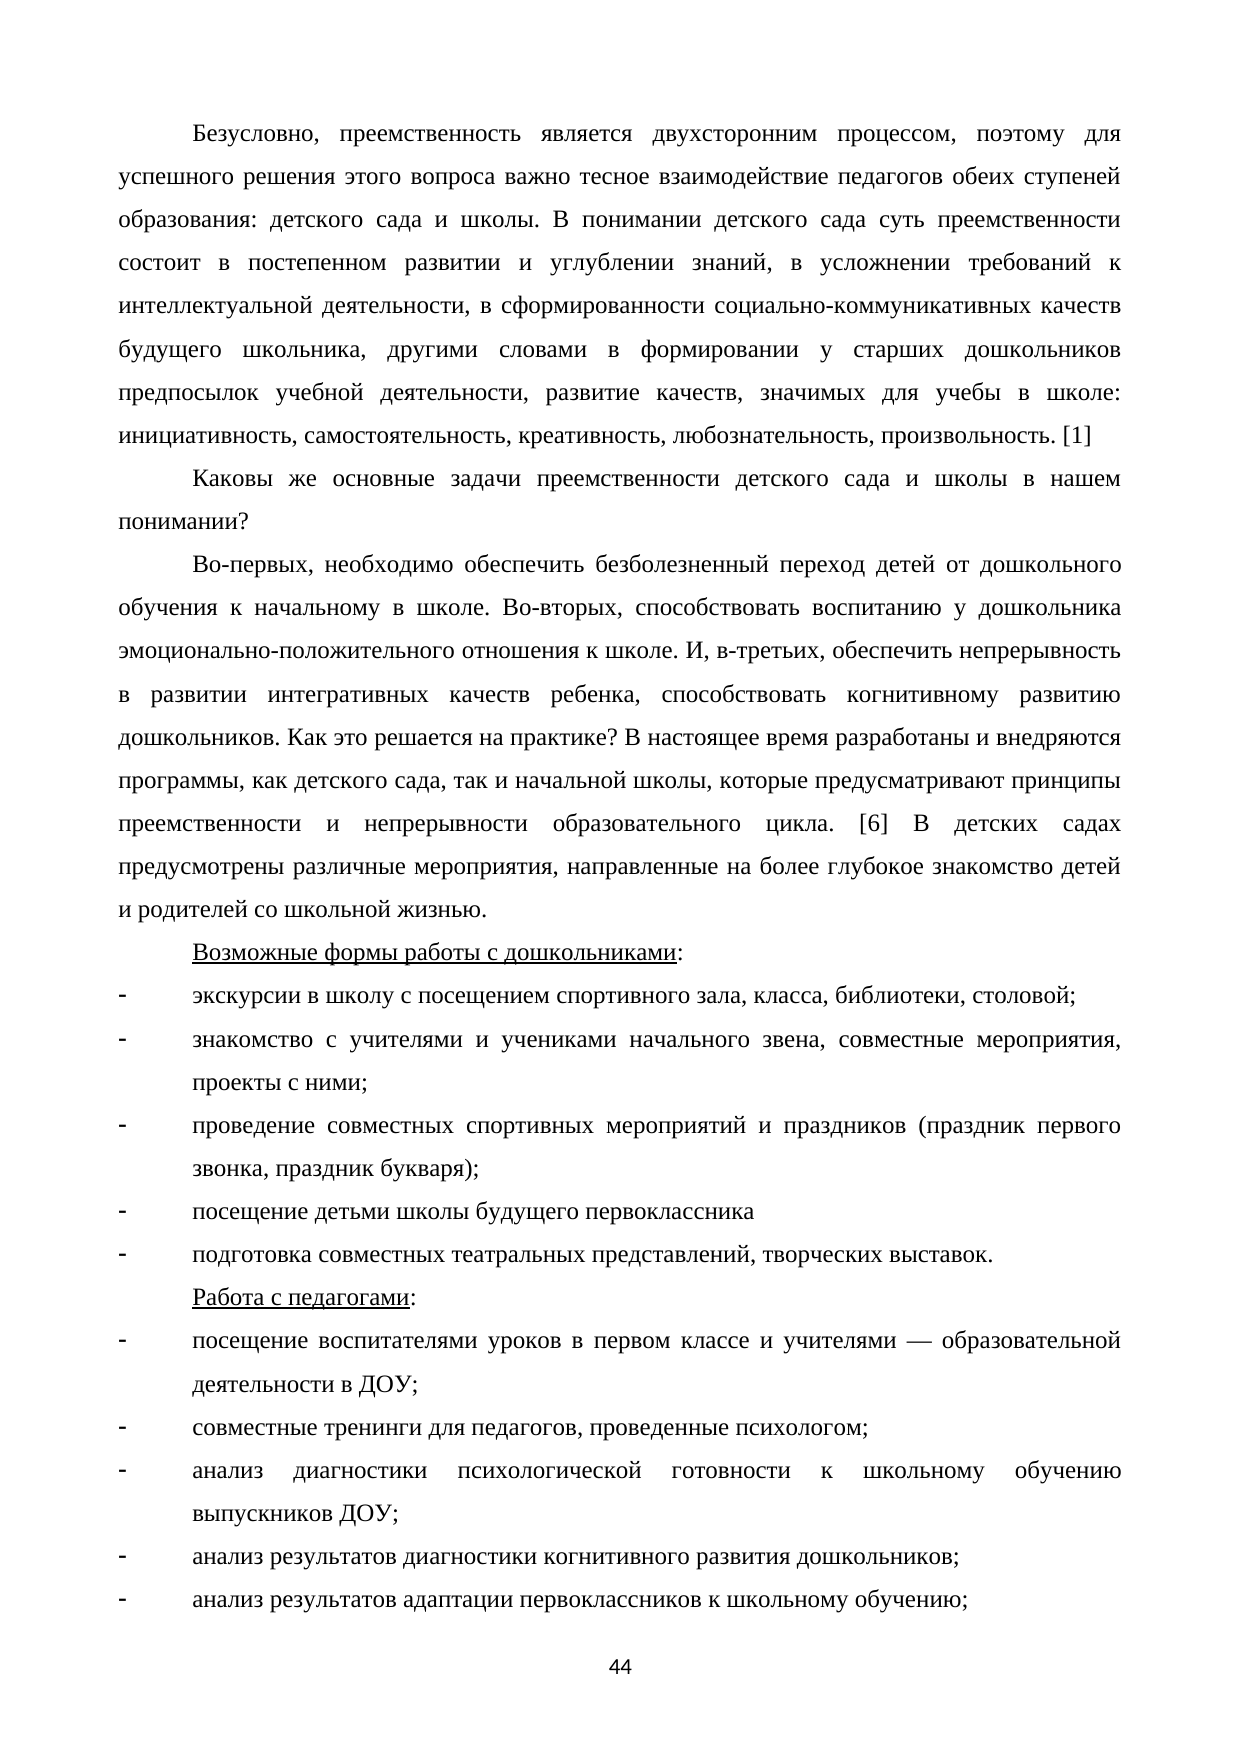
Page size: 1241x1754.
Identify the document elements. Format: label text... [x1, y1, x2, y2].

list знакомство с учителями и учениками начального звена, совместные мероприятия, проекты с ними; [118, 1024, 1122, 1096]
text Работа с педагогами: [118, 1282, 1122, 1311]
list анализ результатов адаптации первоклассников к школьному обучению; [118, 1584, 1122, 1613]
list анализ результатов диагностики когнитивного развития дошкольников; [118, 1541, 1122, 1570]
list совместные тренинги для педагогов, проведенные психологом; [118, 1412, 1122, 1441]
list подготовка совместных театральных представлений, творческих выставок. [118, 1239, 1122, 1268]
text Возможные формы работы с дошкольниками: [118, 937, 1122, 966]
list экскурсии в школу с посещением спортивного зала, класса, библиотеки, столовой; [118, 981, 1122, 1009]
text Каковы же основные задачи преемственности детского сада и школы в нашем понимании? [118, 463, 1122, 535]
text Во-первых, необходимо обеспечить безболезненный переход детей от дошкольного обучения к начальному в школе. Во-вторых, способствовать воспитанию у дошкольника эмоционально-положительного отношения к школе. И, в-третьих, обеспечить непрерывность в развитии интегративных качеств ребенка, способствовать когнитивному развитию дошкольников. Как это решается на практике? В настоящее время разработаны и внедряются программы, как детского сада, так и начальной школы, которые предусматривают принципы преемственности и непрерывности образовательного цикла. [6] В детских садах предусмотрены различные мероприятия, направленные на более глубокое знакомство детей и родителей со школьной жизнью. [118, 549, 1122, 923]
text Безусловно, преемственность является двухсторонним процессом, поэтому для успешного решения этого вопроса важно тесное взаимодействие педагогов обеих ступеней образования: детского сада и школы. В понимании детского сада суть преемственности состоит в постепенном развитии и углублении знаний, в усложнении требований к интеллектуальной деятельности, в сформированности социально-коммуникативных качеств будущего школьника, другими словами в формировании у старших дошкольников предпосылок учебной деятельности, развитие качеств, значимых для учебы в школе: инициативность, самостоятельность, креативность, любознательность, произвольность. [1] [118, 118, 1122, 449]
list анализ диагностики психологической готовности к школьному обучению выпускников ДОУ; [118, 1455, 1122, 1527]
list посещение воспитателями уроков в первом классе и учителями — образовательной деятельности в ДОУ; [118, 1326, 1122, 1397]
list посещение детьми школы будущего первоклассника [118, 1196, 1122, 1225]
list проведение совместных спортивных мероприятий и праздников (праздник первого звонка, праздник букваря); [118, 1110, 1122, 1182]
